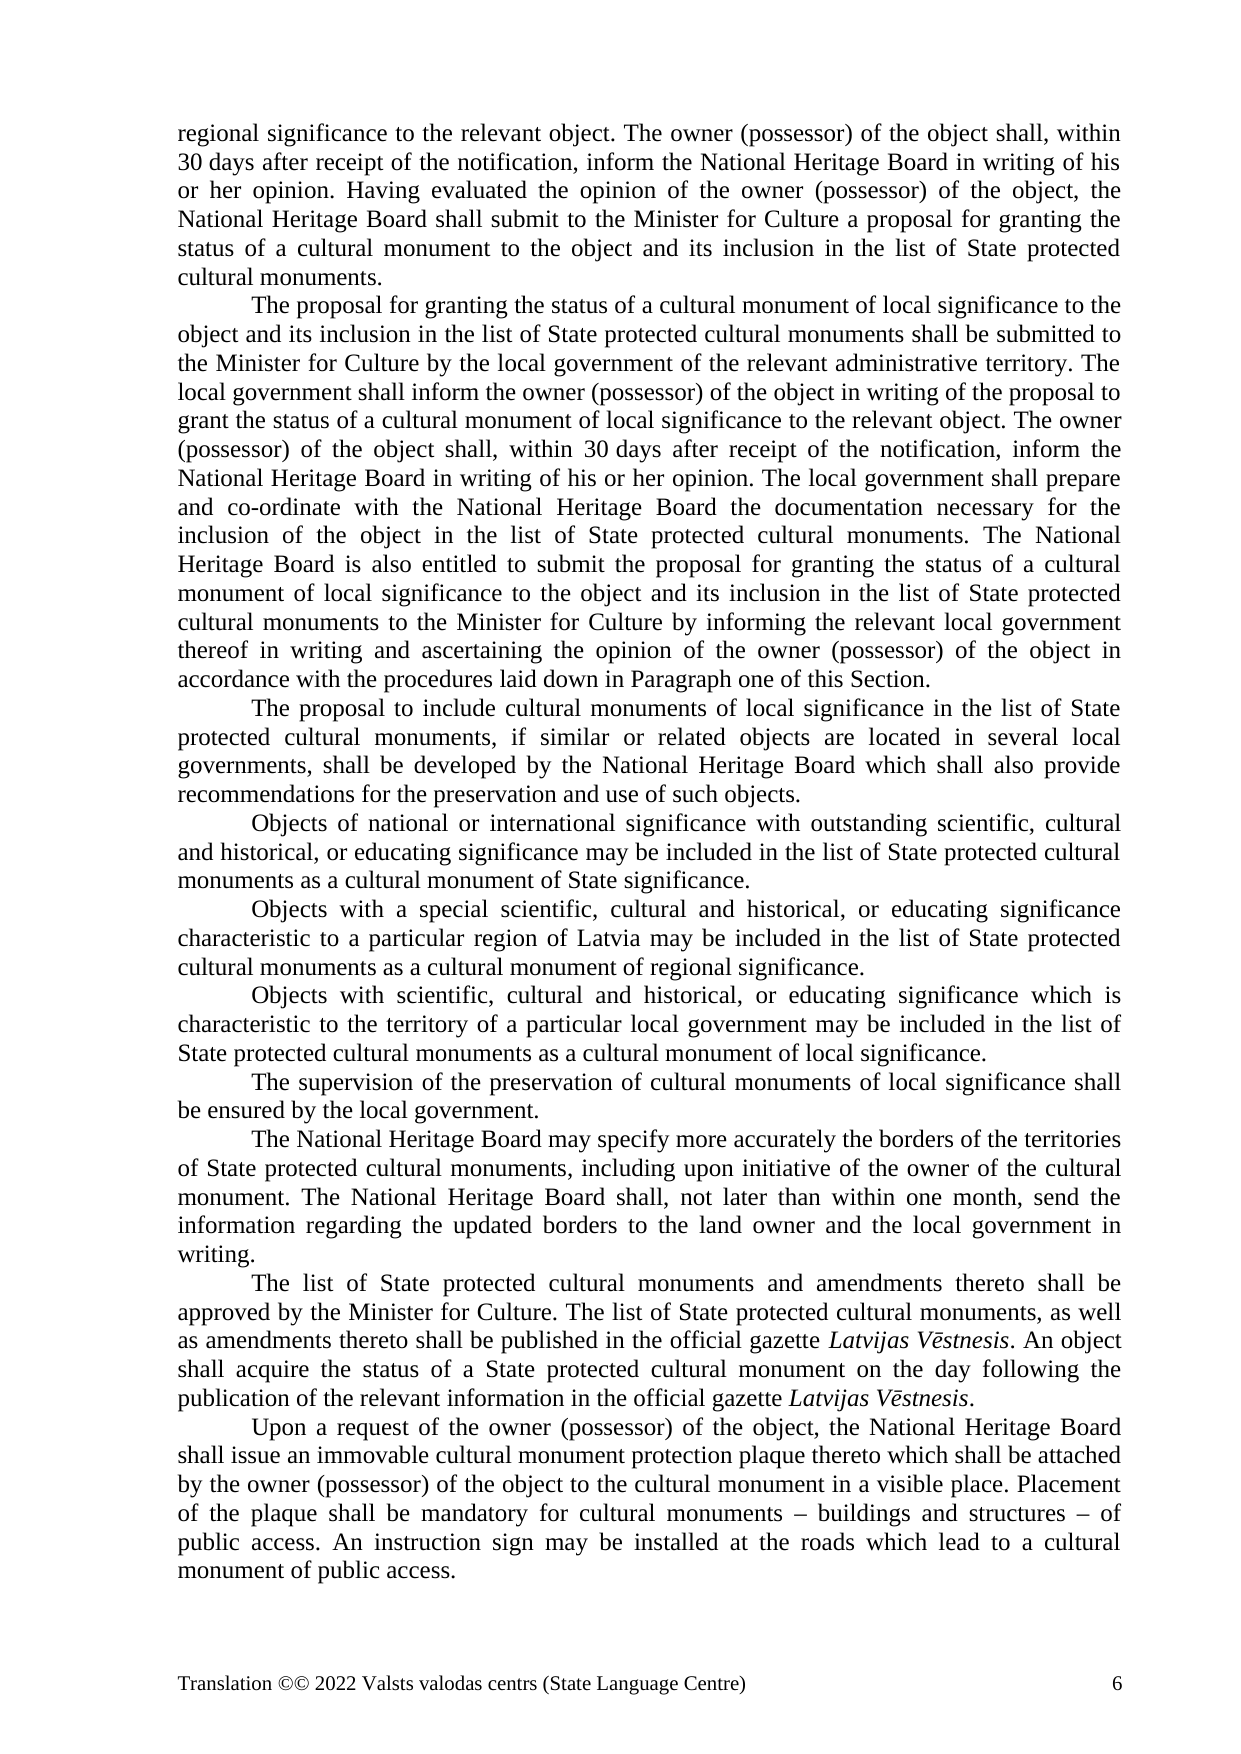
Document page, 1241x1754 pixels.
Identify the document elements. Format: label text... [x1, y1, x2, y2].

text Objects with scientific, cultural and historical, or educating significance which is characteristic to the territory of a particular local government may be included in the list of State protected cultural monuments as a cultural monument of local significance. [177, 981, 1122, 1067]
text The National Heritage Board may specify more accurately the borders of the territories of State protected cultural monuments, including upon initiative of the owner of the cultural monument. The National Heritage Board shall, not later than within one month, send the information regarding the updated borders to the land owner and the local government in writing. [177, 1124, 1122, 1268]
text The proposal to include cultural monuments of local significance in the list of State protected cultural monuments, if similar or related objects are located in several local governments, shall be developed by the National Heritage Board which shall also provide recommendations for the preservation and use of such objects. [177, 693, 1122, 808]
text Objects of national or international significance with outstanding scientific, cultural and historical, or educating significance may be included in the list of State protected cultural monuments as a cultural monument of State significance. [177, 808, 1122, 894]
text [177, 118, 1122, 291]
text The proposal for granting the status of a cultural monument of local significance to the object and its inclusion in the list of State protected cultural monuments shall be submitted to the Minister for Culture by the local government of the relevant administrative territory. The local government shall inform the owner (possessor) of the object in writing of the proposal to grant the status of a cultural monument of local significance to the relevant object. The owner (possessor) of the object shall, within 30 days after receipt of the notification, inform the National Heritage Board in writing of his or her opinion. The local government shall prepare and co-ordinate with the National Heritage Board the documentation necessary for the inclusion of the object in the list of State protected cultural monuments. The National Heritage Board is also entitled to submit the proposal for granting the status of a cultural monument of local significance to the object and its inclusion in the list of State protected cultural monuments to the Minister for Culture by informing the relevant local government thereof in writing and ascertaining the opinion of the owner (possessor) of the object in accordance with the procedures laid down in Paragraph one of this Section. [177, 291, 1122, 693]
text Upon a request of the owner (possessor) of the object, the National Heritage Board shall issue an immovable cultural monument protection plaque thereto which shall be attached by the owner (possessor) of the object to the cultural monument in a visible place. Placement of the plaque shall be mandatory for cultural monuments – buildings and structures – of public access. An instruction sign may be installed at the roads which lead to a cultural monument of public access. [177, 1412, 1122, 1584]
text The list of State protected cultural monuments and amendments thereto shall be approved by the Minister for Culture. The list of State protected cultural monuments, as well as amendments thereto shall be published in the official gazette Latvijas Vēstnesis. An object shall acquire the status of a State protected cultural monument on the day following the publication of the relevant information in the official gazette Latvijas Vēstnesis. [177, 1268, 1122, 1412]
text Objects with a special scientific, cultural and historical, or educating significance characteristic to a particular region of Latvia may be included in the list of State protected cultural monuments as a cultural monument of regional significance. [177, 894, 1122, 981]
text The supervision of the preservation of cultural monuments of local significance shall be ensured by the local government. [177, 1067, 1122, 1124]
